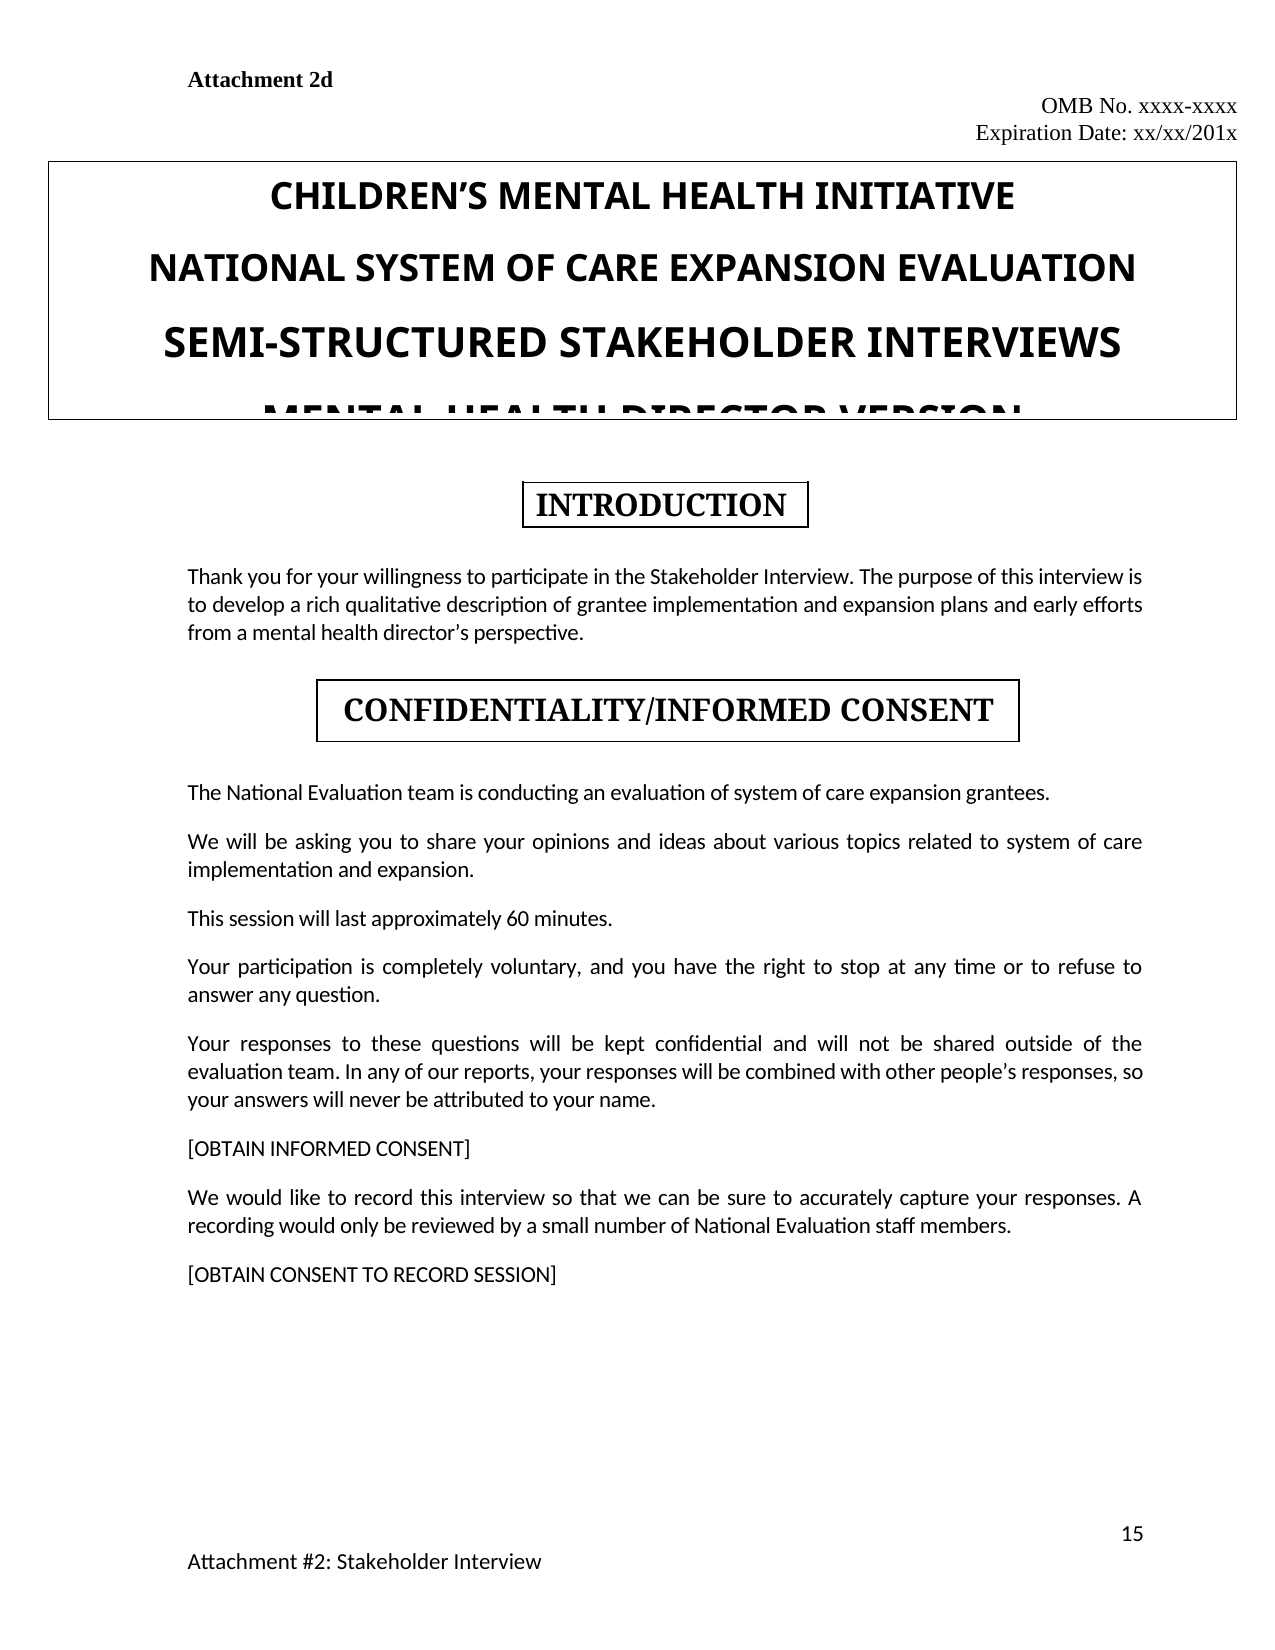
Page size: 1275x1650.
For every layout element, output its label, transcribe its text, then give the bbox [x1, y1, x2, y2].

text Your responses to these questions will be kept confidential and will not be shared outside of the evaluation team. In any of our reports, your responses will be combined with other people’s responses, so your answers will never be attributed to your name. [187, 1029, 1144, 1113]
text We will be asking you to share your opinions and ideas about various topics related to system of care implementation and expansion. [187, 827, 1144, 883]
text [OBTAIN INFORMED CONSENT] [187, 1134, 1144, 1162]
text OMB No. xxxx-xxxx [187, 92, 1237, 119]
text Thank you for your willingness to participate in the Stakeholder Interview. The purpose of this interview is to develop a rich qualitative description of grantee implementation and expansion plans and early efforts from a mental health director’s perspective. [187, 562, 1144, 646]
text [OBTAIN CONSENT TO RECORD SESSION] [187, 1260, 1144, 1288]
table_header INTRODUCTION [524, 483, 807, 526]
text This session will last approximately 60 minutes. [187, 904, 1144, 932]
text Attachment 2d [187, 66, 1144, 92]
text Your participation is completely voluntary, and you have the right to stop at any time or to refuse to answer any question. [187, 952, 1144, 1008]
text The National Evaluation team is conducting an evaluation of system of care expansion grantees. [187, 752, 1144, 806]
text We would like to record this interview so that we can be sure to accurately capture your responses. A recording would only be reviewed by a small number of National Evaluation staff members. [187, 1183, 1144, 1239]
text Expiration Date: xx/xx/201x [187, 119, 1237, 145]
